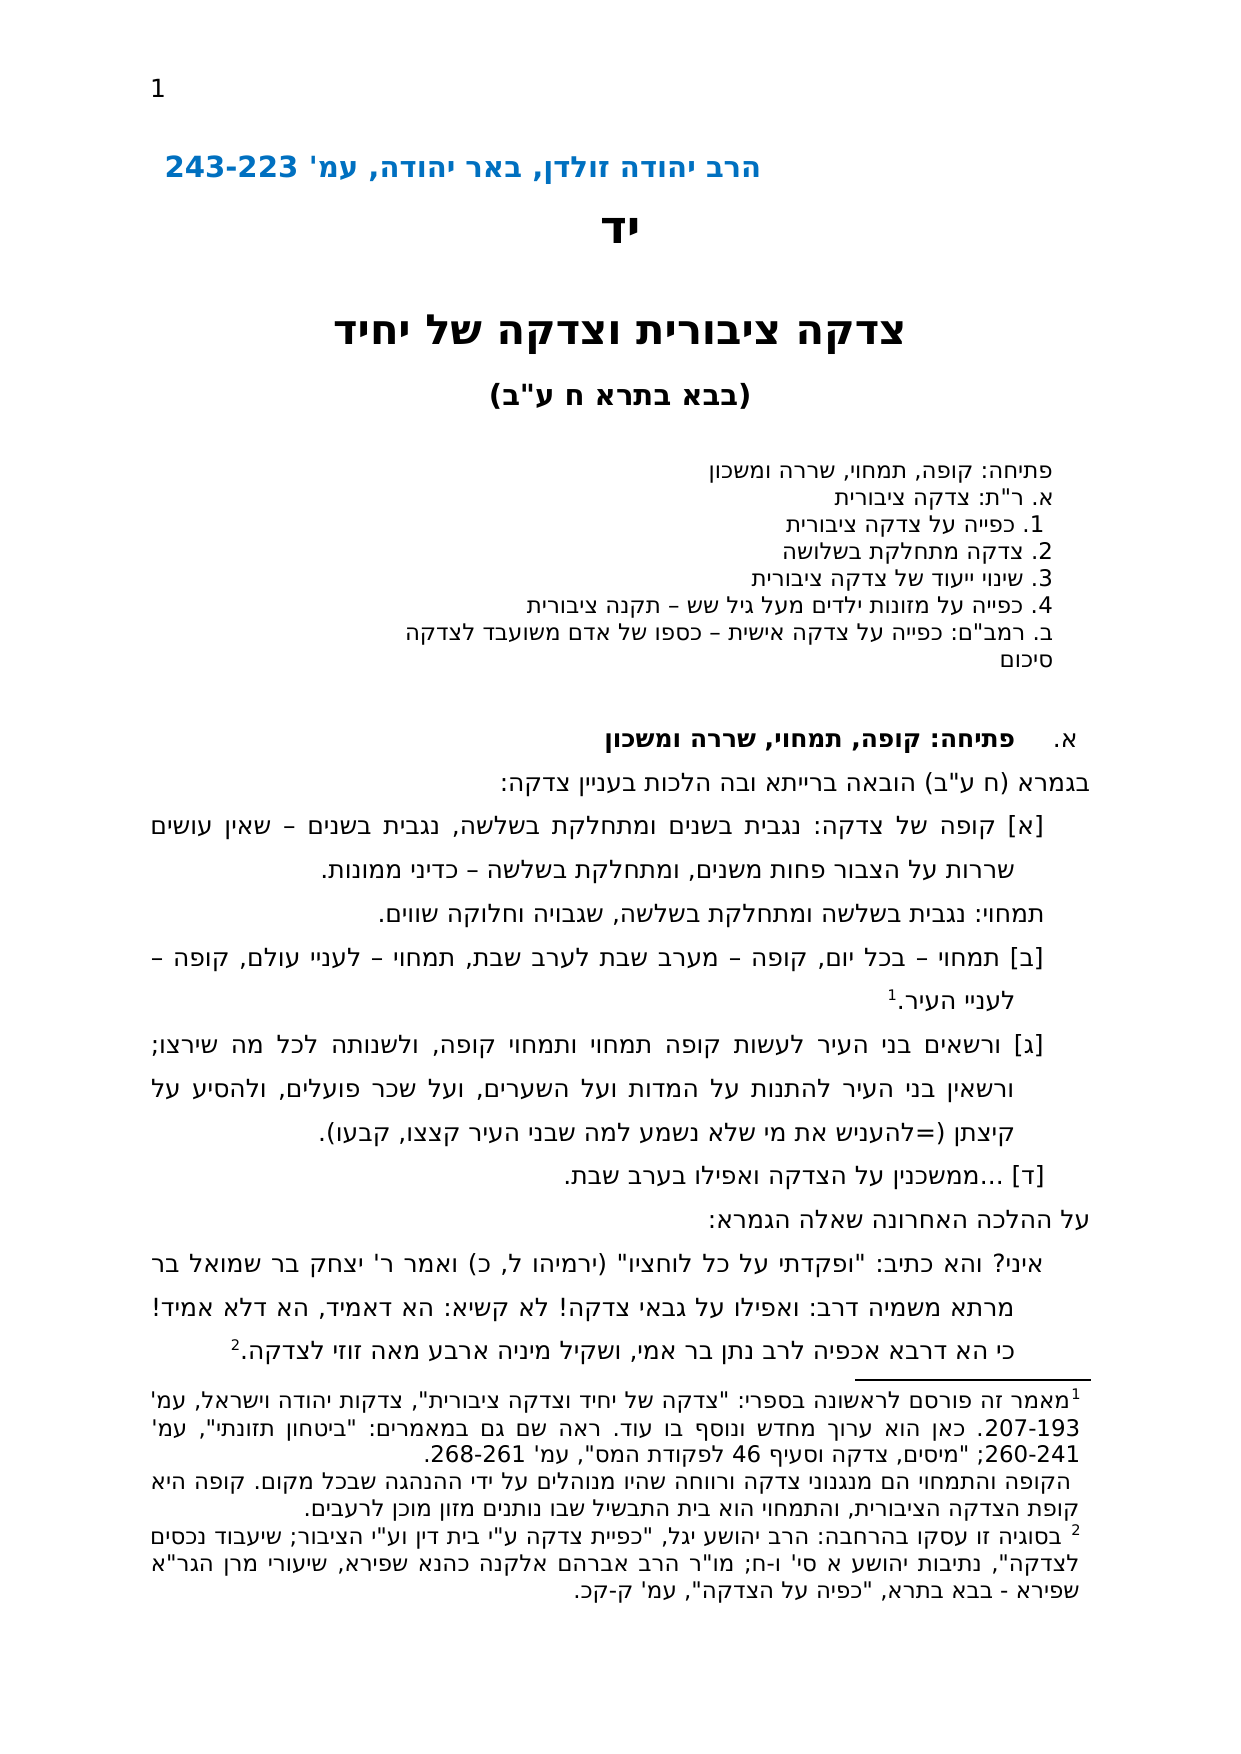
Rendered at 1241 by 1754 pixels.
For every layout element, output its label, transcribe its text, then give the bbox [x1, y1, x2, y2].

text 3. שינוי ייעוד של צדקה ציבורית [150, 565, 1053, 592]
text 1. כפייה על צדקה ציבורית [150, 511, 1124, 538]
text על ההלכה האחרונה שאלה הגמרא: [150, 1205, 1090, 1234]
text 4. כפייה על מזונות ילדים מעל גיל שש – תקנה ציבורית [150, 592, 1053, 619]
text [ד] ...ממשכנין על הצדקה ואפילו בערב שבת. [150, 1162, 1045, 1191]
text ב. רמב"ם: כפייה על צדקה אישית – כספו של אדם משועבד לצדקה [150, 619, 1090, 646]
text הרב יהודה זולדן, באר יהודה, עמ' 243-223 [165, 150, 1015, 184]
subtitle פתיחה: קופה, תמחוי, שררה ומשכון [150, 724, 1053, 753]
text איני? והא כתיב: "ופקדתי על כל לוחציו" (ירמיהו ל, כ) ואמר ר' יצחק בר שמואל בר מרתא משמיה דרב: ואפילו על גבאי צדקה! לא קשיא: הא דאמיד, הא דלא אמיד! כי הא דרבא אכפיה לרב נתן בר אמי, ושקיל מיניה ארבע מאה זוזי לצדקה. [150, 1249, 1045, 1366]
text [א] קופה של צדקה: נגבית בשנים ומתחלקת בשלשה, נגבית בשנים – שאין עושים שררות על הצבור פחות משנים, ומתחלקת בשלשה – כדיני ממונות. [150, 812, 1045, 884]
text בגמרא (ח ע"ב) הובאה ברייתא ובה הלכות בעניין צדקה: [150, 768, 1090, 797]
subtitle צדקה ציבורית וצדקה של יחיד [150, 306, 1090, 354]
text [ב] תמחוי – בכל יום, קופה – מערב שבת לערב שבת, תמחוי – לעניי עולם, קופה – לעניי העיר. [150, 943, 1045, 1016]
text 2. צדקה מתחלקת בשלושה [150, 538, 1053, 565]
text פתיחה: קופה, תמחוי, שררה ומשכון [150, 457, 1053, 484]
text [ג] ורשאים בני העיר לעשות קופה תמחוי ותמחוי קופה, ולשנותה לכל מה שירצו; ורשאין בני העיר להתנות על המדות ועל השערים, ועל שכר פועלים, ולהסיע על קיצתן (=להעניש את מי שלא נשמע למה שבני העיר קצצו, קבעו). [150, 1030, 1045, 1147]
text א. ר"ת: צדקה ציבורית [150, 484, 1090, 511]
text סיכום [150, 646, 1053, 673]
text (בבא בתרא ח ע"ב) [150, 379, 1090, 413]
text תמחוי: נגבית בשלשה ומתחלקת בשלשה, שגבויה וחלוקה שווים. [150, 899, 1045, 928]
text יד [150, 201, 1090, 254]
